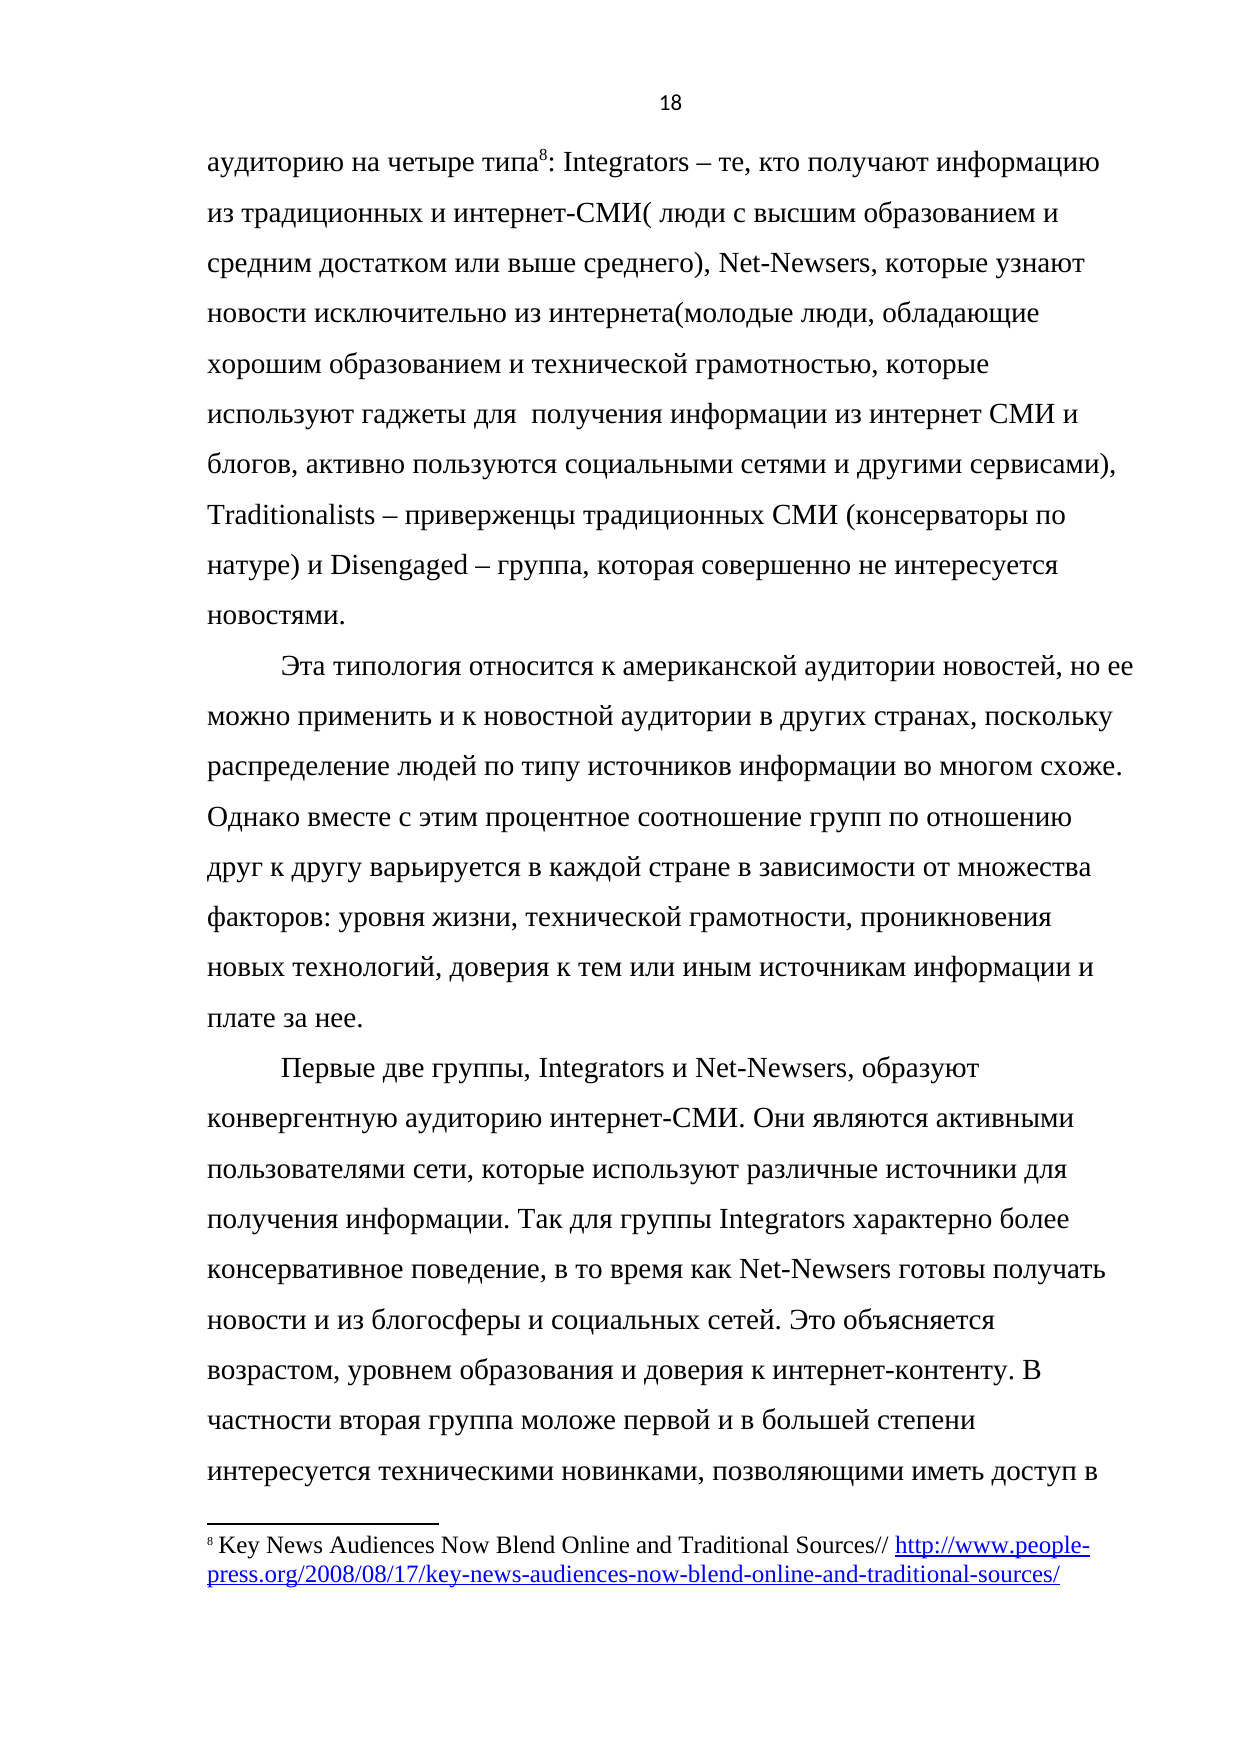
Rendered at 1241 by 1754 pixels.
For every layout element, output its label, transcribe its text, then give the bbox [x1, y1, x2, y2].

text Эта типология относится к американской аудитории новостей, но ее можно применить и к новостной аудитории в других странах, поскольку распределение людей по типу источников информации во многом схоже. Однако вместе с этим процентное соотношение групп по отношению друг к другу варьируется в каждой стране в зависимости от множества факторов: уровня жизни, технической грамотности, проникновения новых технологий, доверия к тем или иным источникам информации и плате за нее. [207, 648, 1134, 1033]
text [207, 144, 1134, 631]
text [207, 1050, 1134, 1486]
